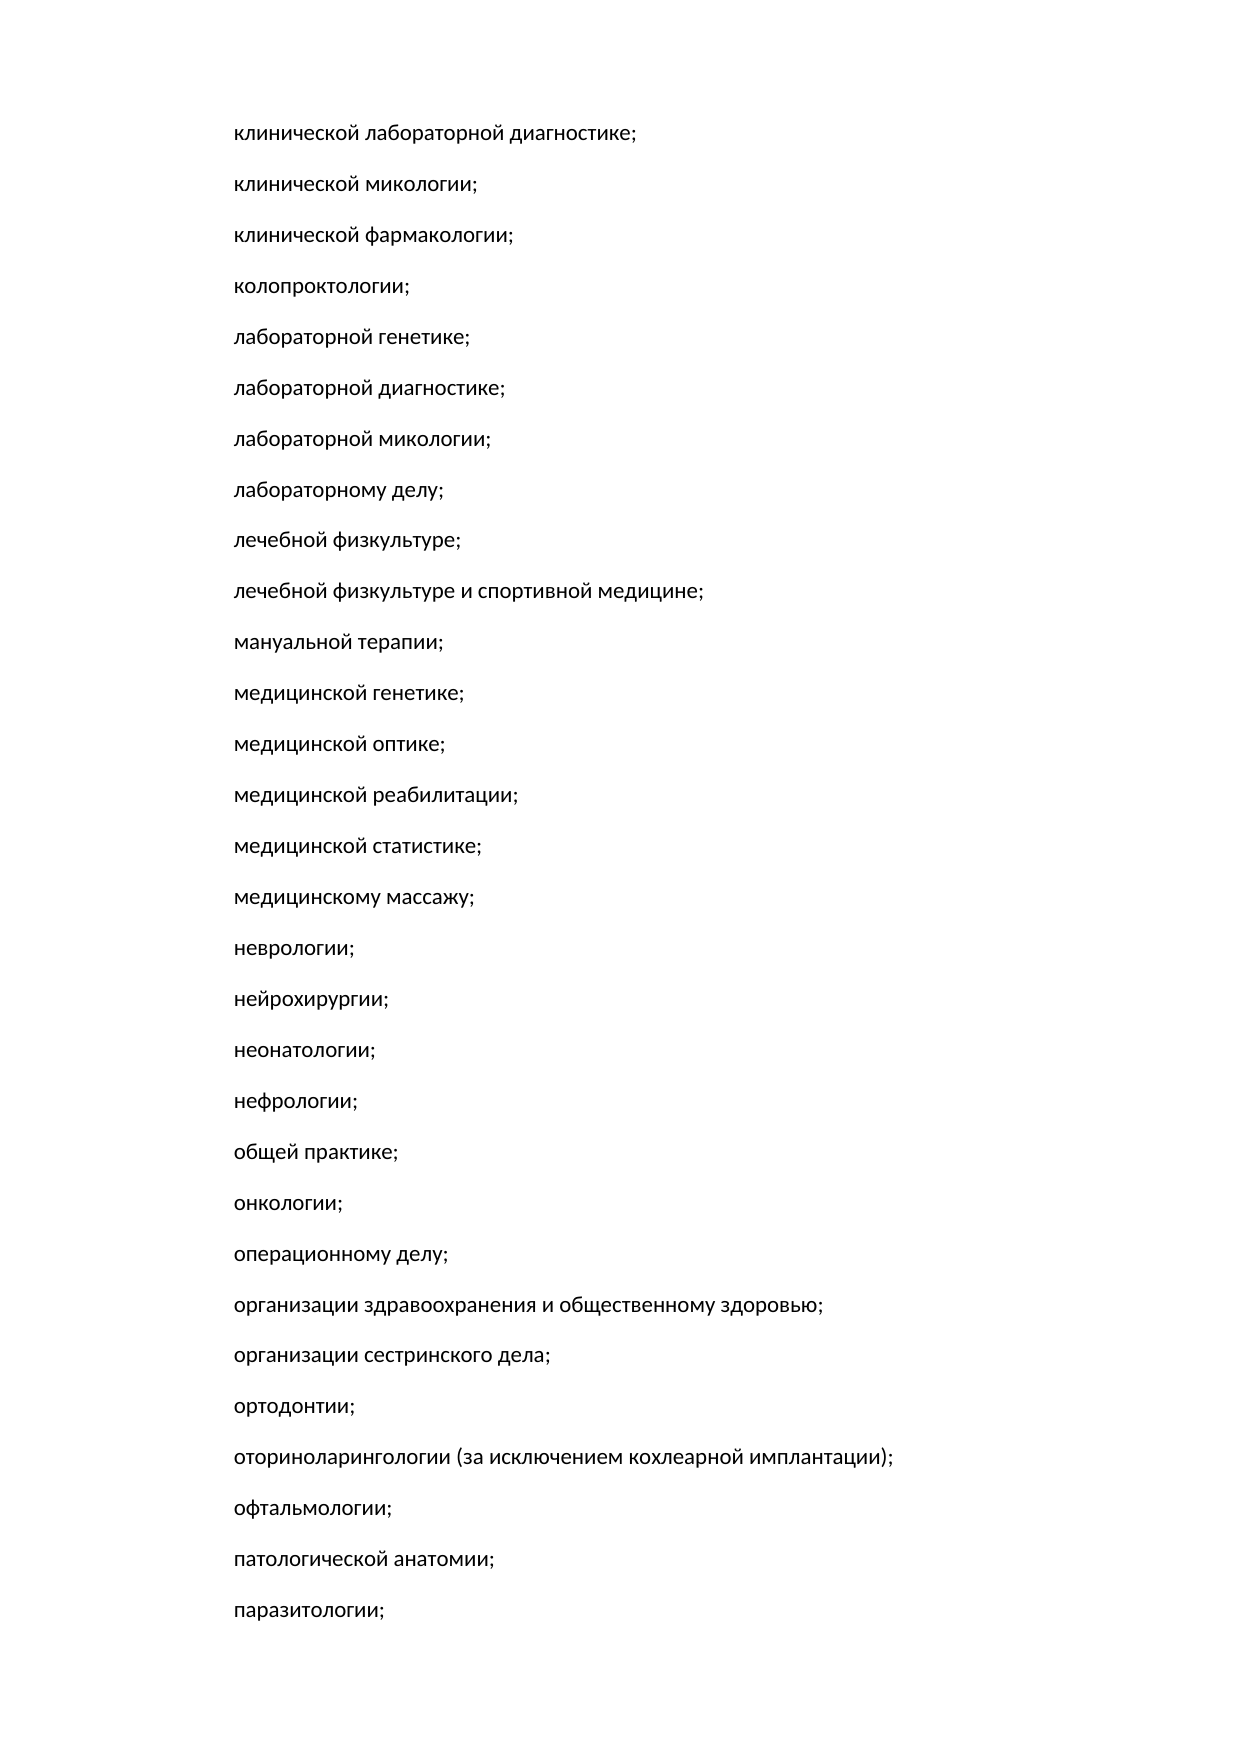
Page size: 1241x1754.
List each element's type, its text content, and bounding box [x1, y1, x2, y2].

text лабораторной микологии; [177, 424, 1152, 452]
text организации здравоохранения и общественному здоровью; [177, 1290, 1152, 1318]
text неонатологии; [177, 1035, 1152, 1063]
text медицинской статистике; [177, 831, 1152, 859]
text оториноларингологии (за исключением кохлеарной имплантации); [177, 1442, 1152, 1471]
text колопроктологии; [177, 271, 1152, 299]
text онкологии; [177, 1188, 1152, 1216]
text офтальмологии; [177, 1493, 1152, 1521]
text нефрологии; [177, 1086, 1152, 1114]
text общей практике; [177, 1137, 1152, 1165]
text лабораторной генетике; [177, 322, 1152, 350]
text клинической микологии; [177, 169, 1152, 197]
text лечебной физкультуре и спортивной медицине; [177, 577, 1152, 604]
text мануальной терапии; [177, 627, 1152, 656]
text медицинской реабилитации; [177, 780, 1152, 808]
text патологической анатомии; [177, 1544, 1152, 1572]
text паразитологии; [177, 1595, 1152, 1623]
text клинической лабораторной диагностике; [177, 118, 1152, 146]
text организации сестринского дела; [177, 1341, 1152, 1369]
text ортодонтии; [177, 1392, 1152, 1419]
text медицинской оптике; [177, 729, 1152, 757]
text лечебной физкультуре; [177, 526, 1152, 554]
text медицинской генетике; [177, 678, 1152, 706]
text операционному делу; [177, 1239, 1152, 1267]
text лабораторной диагностике; [177, 373, 1152, 401]
text лабораторному делу; [177, 475, 1152, 503]
text медицинскому массажу; [177, 882, 1152, 910]
text нейрохирургии; [177, 984, 1152, 1012]
text неврологии; [177, 933, 1152, 961]
text клинической фармакологии; [177, 220, 1152, 248]
